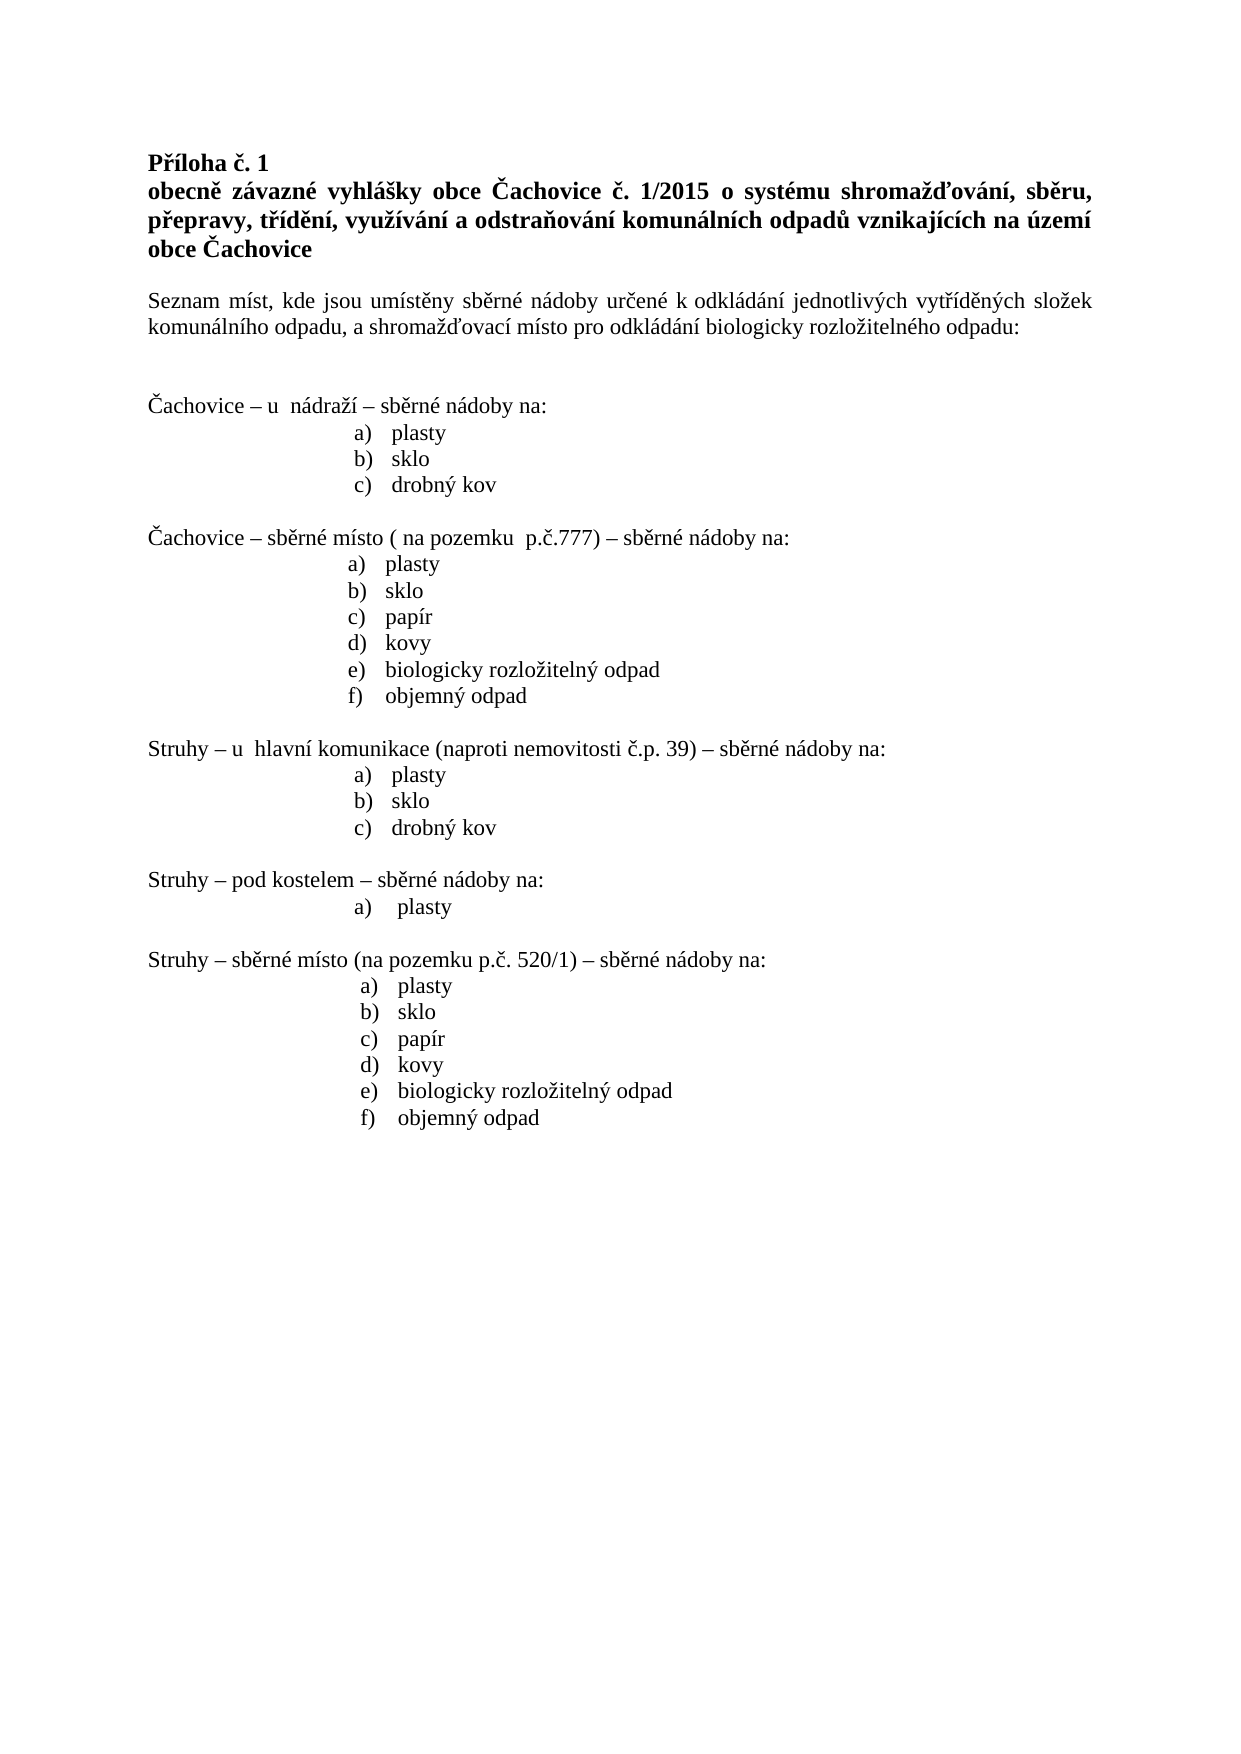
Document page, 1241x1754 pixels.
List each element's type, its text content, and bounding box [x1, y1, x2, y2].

subtitle objemný odpad [360, 1104, 1092, 1130]
list plasty [354, 418, 1092, 445]
subtitle sklo [360, 998, 1092, 1025]
list kovy [348, 629, 1092, 656]
subtitle papír [360, 1025, 1092, 1051]
list drobný kov [354, 471, 1092, 498]
subtitle biologicky rozložitelný odpad [360, 1077, 1092, 1104]
text obecně závazné vyhlášky obce Čachovice č. 1/2015 o systému shromažďování, sběru, přepravy, třídění, využívání a odstraňování komunálních odpadů vznikajících na území obce Čachovice [148, 176, 1092, 263]
text Struhy – pod kostelem – sběrné nádoby na: [148, 867, 1092, 893]
subtitle plasty [360, 972, 1092, 998]
text Čachovice – sběrné místo ( na pozemku p.č.777) – sběrné nádoby na: [148, 524, 1092, 550]
text Struhy – u hlavní komunikace (naproti nemovitosti č.p. 39) – sběrné nádoby na: [148, 735, 1092, 761]
list plasty [348, 550, 1092, 577]
list plasty [354, 893, 1092, 919]
list plasty [354, 761, 1092, 787]
subtitle Struhy – sběrné místo (na pozemku p.č. 520/1) – sběrné nádoby na: [148, 946, 1092, 972]
list sklo [354, 787, 1092, 814]
list biologicky rozložitelný odpad [348, 656, 1092, 682]
list drobný kov [354, 814, 1092, 840]
subtitle kovy [360, 1051, 1092, 1077]
list objemný odpad [348, 682, 1092, 708]
text Seznam míst, kde jsou umístěny sběrné nádoby určené k odkládání jednotlivých vytříděných složek komunálního odpadu, a shromažďovací místo pro odkládání biologicky rozložitelného odpadu: [148, 287, 1092, 339]
list sklo [348, 577, 1092, 603]
list papír [348, 603, 1092, 629]
text Čachovice – u nádraží – sběrné nádoby na: [148, 392, 1092, 418]
text Příloha č. 1 [148, 148, 1092, 176]
list sklo [354, 445, 1092, 471]
